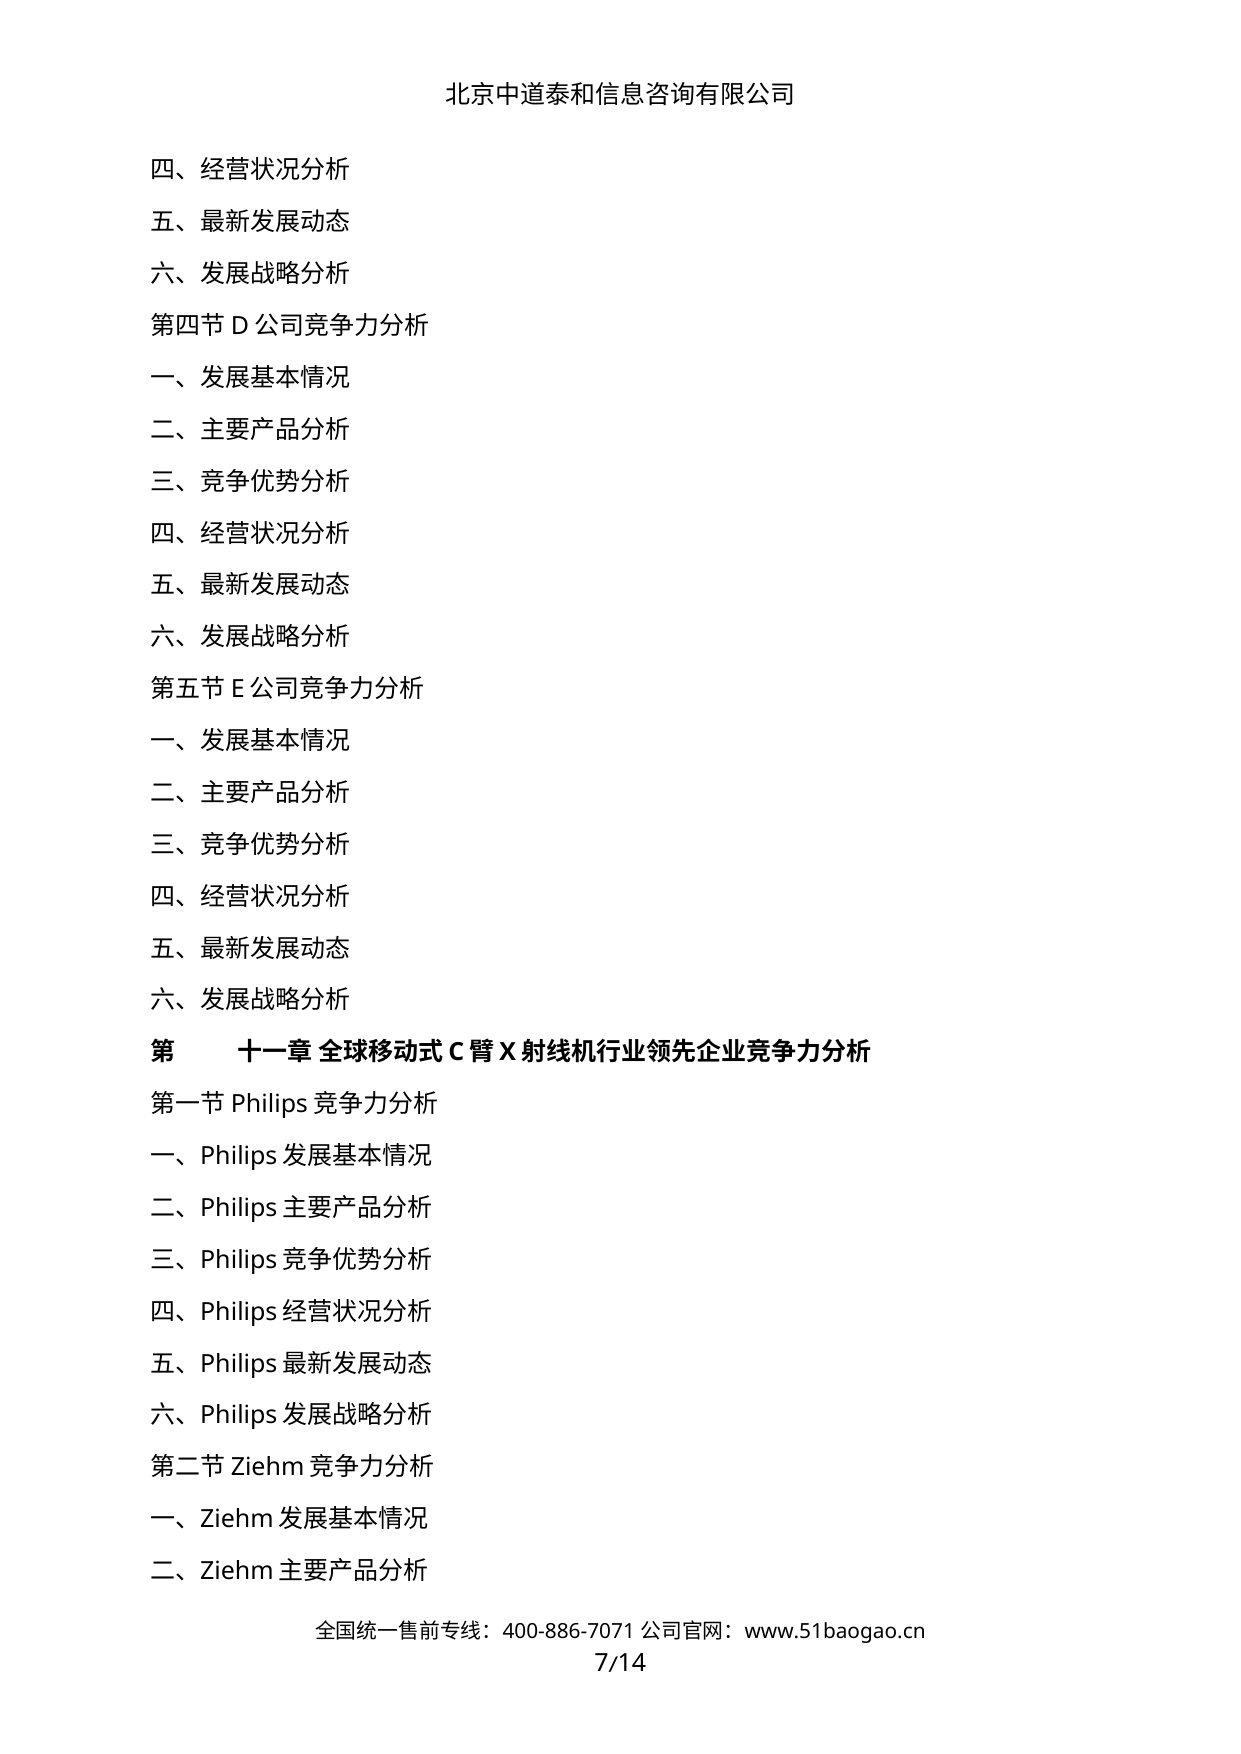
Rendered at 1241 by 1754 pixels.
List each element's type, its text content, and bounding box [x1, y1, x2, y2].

text 一、Philips发展基本情况 [150, 1136, 1090, 1172]
text 六、发展战略分析 [150, 980, 1090, 1016]
text 一、发展基本情况 [150, 357, 1090, 394]
text 二、主要产品分析 [150, 772, 1090, 809]
text 五、最新发展动态 [150, 202, 1090, 238]
text 第一节 Philips竞争力分析 [150, 1084, 1090, 1120]
text 五、最新发展动态 [150, 928, 1090, 964]
text 五、最新发展动态 [150, 565, 1090, 601]
text 四、经营状况分析 [150, 876, 1090, 912]
text 三、Philips竞争优势分析 [150, 1239, 1090, 1276]
text 第二节 Ziehm竞争力分析 [150, 1447, 1090, 1483]
text 第 十一章 全球移动式C臂X射线机行业领先企业竞争力分析 [150, 1032, 1090, 1068]
text 一、发展基本情况 [150, 721, 1090, 757]
text 六、发展战略分析 [150, 617, 1090, 653]
text 一、Ziehm发展基本情况 [150, 1499, 1090, 1535]
text 五、Philips最新发展动态 [150, 1343, 1090, 1379]
text 第五节 E公司竞争力分析 [150, 669, 1090, 705]
text 三、竞争优势分析 [150, 824, 1090, 861]
text 二、主要产品分析 [150, 409, 1090, 446]
text 六、发展战略分析 [150, 254, 1090, 290]
text 第四节 D公司竞争力分析 [150, 306, 1090, 342]
text 四、经营状况分析 [150, 150, 1090, 186]
text 六、Philips发展战略分析 [150, 1395, 1090, 1431]
text 三、竞争优势分析 [150, 461, 1090, 497]
text 二、Ziehm主要产品分析 [150, 1551, 1090, 1587]
text 四、Philips经营状况分析 [150, 1291, 1090, 1327]
text 四、经营状况分析 [150, 513, 1090, 549]
text 二、Philips主要产品分析 [150, 1187, 1090, 1224]
